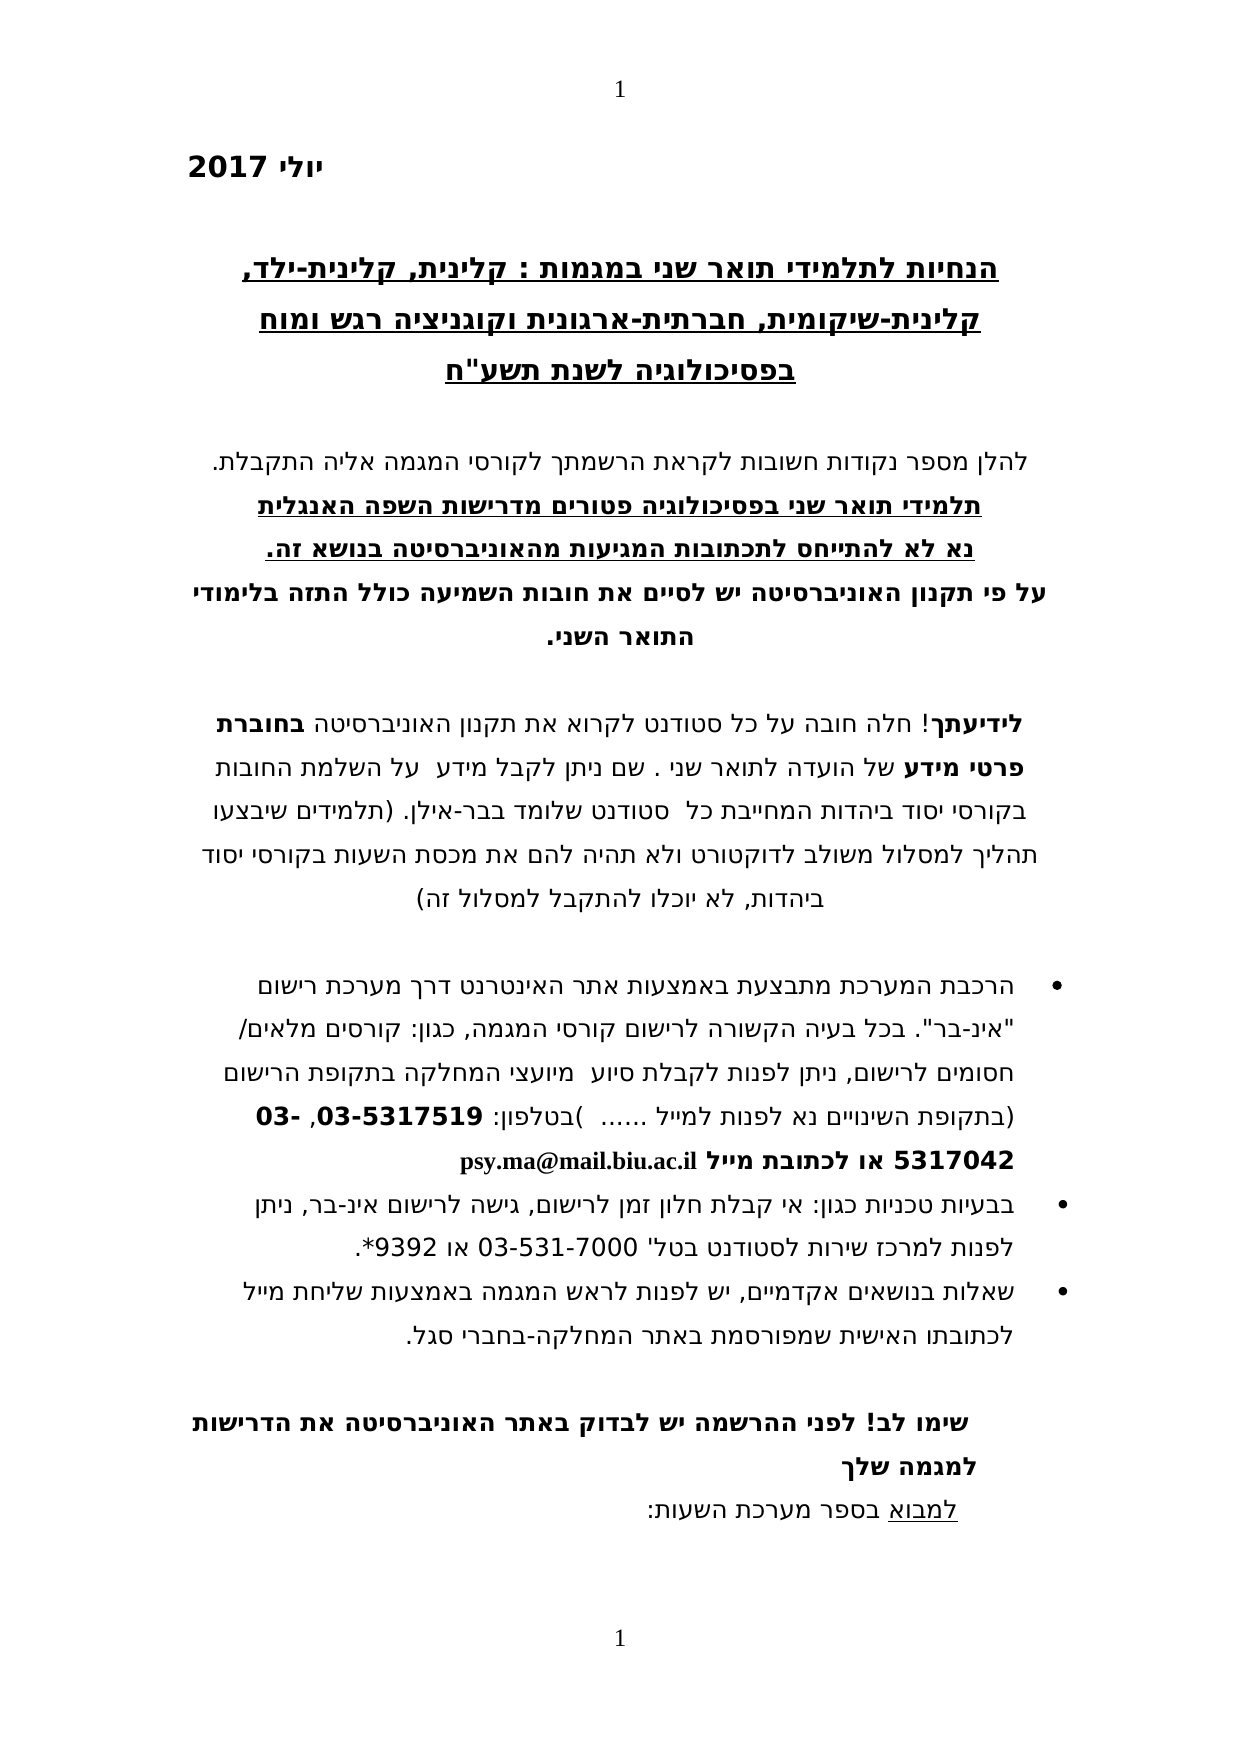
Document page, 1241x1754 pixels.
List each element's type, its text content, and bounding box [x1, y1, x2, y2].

text תלמידי תואר שני בפסיכולוגיה פטורים מדרישות השפה האנגלית [187, 491, 1053, 520]
list שאלות בנושאים אקדמיים, יש לפנות לראש המגמה באמצעות שליחת מייל לכתובתו האישית שמפורסמת באתר המחלקה-בחברי סגל. [187, 1277, 1059, 1350]
text הנחיות לתלמידי תואר שני במגמות : קלינית, קלינית-ילד, קלינית-שיקומית, חברתית-ארגונית וקוגניציה רגש ומוח בפסיכולוגיה לשנת תשע"ח [187, 251, 1053, 387]
text יולי 2017 [187, 150, 1053, 184]
text למבוא בספר מערכת השעות: [187, 1495, 1053, 1524]
list בבעיות טכניות כגון: אי קבלת חלון זמן לרישום, גישה לרישום אינ-בר, ניתן לפנות למרכז שירות לסטודנט בטל' 03-531-7000 או 9392*. [187, 1190, 1059, 1263]
text להלן מספר נקודות חשובות לקראת הרשמתך לקורסי המגמה אליה התקבלת. [187, 447, 1053, 476]
text נא לא להתייחס לתכתובות המגיעות מהאוניברסיטה בנושא זה. [187, 535, 1053, 564]
text שימו לב! לפני ההרשמה יש לבדוק באתר האוניברסיטה את הדרישות למגמה שלך [187, 1408, 978, 1481]
text לידיעתך! חלה חובה על כל סטודנט לקרוא את תקנון האוניברסיטה בחוברת פרטי מידע של הועדה לתואר שני . שם ניתן לקבל מידע על השלמת החובות בקורסי יסוד ביהדות המחייבת כל סטודנט שלומד בבר-אילן. (תלמידים שיבצעו תהליך למסלול משולב לדוקטורט ולא תהיה להם את מכסת השעות בקורסי יסוד ביהדות, לא יוכלו להתקבל למסלול זה) [187, 709, 1053, 913]
text על פי תקנון האוניברסיטה יש לסיים את חובות השמיעה כולל התזה בלימודי התואר השני. [187, 578, 1053, 651]
list הרכבת המערכת מתבצעת באמצעות אתר האינטרנט דרך מערכת רישום "אינ-בר". בכל בעיה הקשורה לרישום קורסי המגמה, כגון: קורסים מלאים/ חסומים לרישום, ניתן לפנות לקבלת סיוע מיועצי המחלקה בתקופת הרישום (בתקופת השינויים נא לפנות למייל ...... )בטלפון: 03-5317519, 03-5317042 או לכתובת מייל psy.ma@mail.biu.ac.il [187, 971, 1053, 1175]
